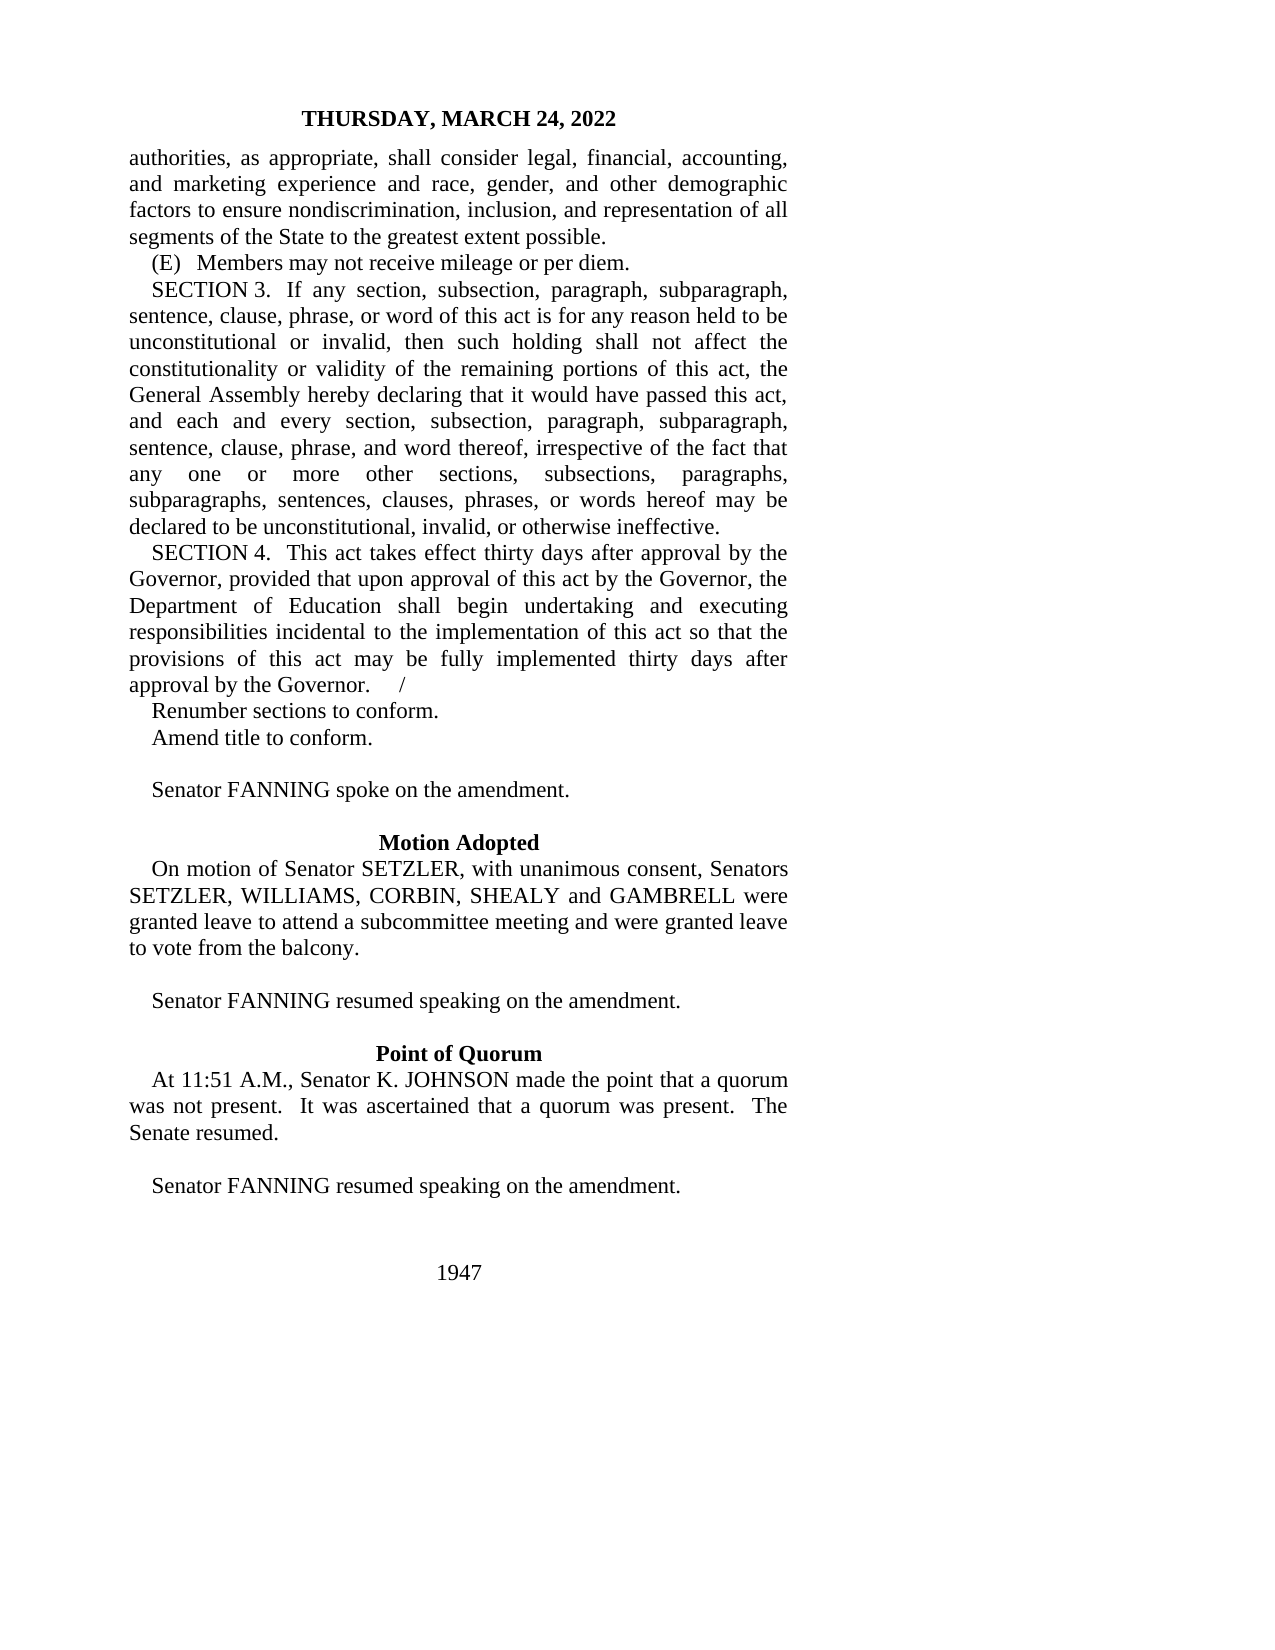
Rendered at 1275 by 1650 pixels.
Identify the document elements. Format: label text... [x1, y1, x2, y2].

text Senator FANNING resumed speaking on the amendment. [129, 987, 789, 1013]
text At 11:51 A.M., Senator K. JOHNSON made the point that a quorum was not present. It was ascertained that a quorum was present. The Senate resumed. [129, 1066, 789, 1145]
text SECTION 3. If any section, subsection, paragraph, subparagraph, sentence, clause, phrase, or word of this act is for any reason held to be unconstitutional or invalid, then such holding shall not affect the constitutionality or validity of the remaining portions of this act, the General Assembly hereby declaring that it would have passed this act, and each and every section, subsection, paragraph, subparagraph, sentence, clause, phrase, and word thereof, irrespective of the fact that any one or more other sections, subsections, paragraphs, subparagraphs, sentences, clauses, phrases, or words hereof may be declared to be unconstitutional, invalid, or otherwise ineffective. [129, 276, 789, 539]
text Senator FANNING resumed speaking on the amendment. [129, 1172, 789, 1198]
text Senator FANNING spoke on the amendment. [129, 776, 789, 803]
text On motion of Senator SETZLER, with unanimous consent, Senators SETZLER, WILLIAMS, CORBIN, SHEALY and GAMBRELL were granted leave to attend a subcommittee meeting and were granted leave to vote from the balcony. [129, 855, 789, 961]
text Motion Adopted [129, 829, 789, 855]
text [129, 144, 789, 249]
text SECTION 4. This act takes effect thirty days after approval by the Governor, provided that upon approval of this act by the Governor, the Department of Education shall begin undertaking and executing responsibilities incidental to the implementation of this act so that the provisions of this act may be fully implemented thirty days after approval by the Governor. / [129, 539, 789, 697]
text Amend title to conform. [129, 724, 789, 750]
text (E) Members may not receive mileage or per diem. [129, 249, 789, 276]
text Renumber sections to conform. [129, 697, 789, 724]
text Point of Quorum [129, 1040, 789, 1066]
